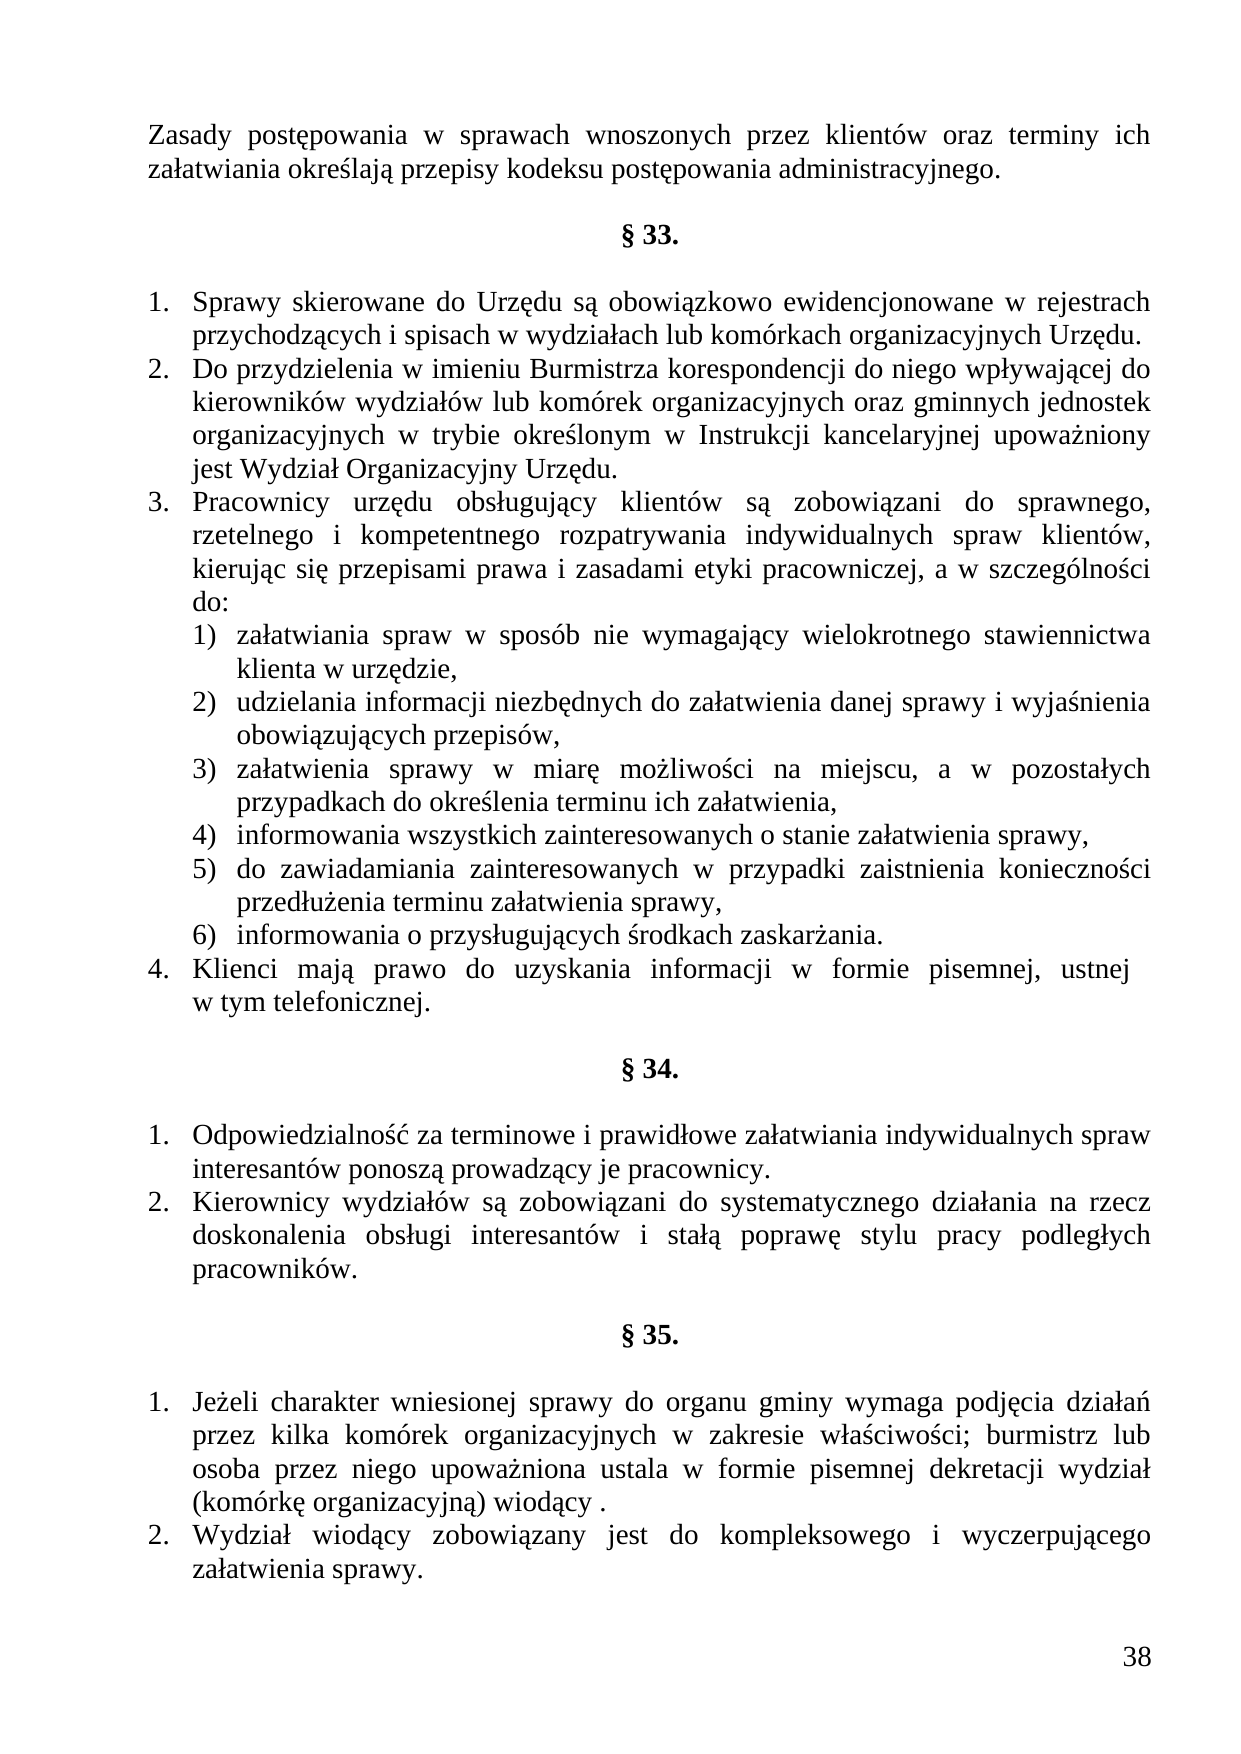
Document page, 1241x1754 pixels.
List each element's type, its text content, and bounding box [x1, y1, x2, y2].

list Pracownicy urzędu obsługujący klientów są zobowiązani do sprawnego, rzetelnego i kompetentnego rozpatrywania indywidualnych spraw klientów, kierując się przepisami prawa i zasadami etyki pracowniczej, a w szczególności do: [148, 485, 1152, 618]
list Do przydzielenia w imieniu Burmistrza korespondencji do niego wpływającej do kierowników wydziałów lub komórek organizacyjnych oraz gminnych jednostek organizacyjnych w trybie określonym w Instrukcji kancelaryjnej upoważniony jest Wydział Organizacyjny Urzędu. [148, 351, 1152, 485]
list Kierownicy wydziałów są zobowiązani do systematycznego działania na rzecz doskonalenia obsługi interesantów i stałą poprawę stylu pracy podległych pracowników. [148, 1185, 1152, 1285]
text § 34. [148, 1051, 1152, 1085]
text § 35. [148, 1318, 1152, 1351]
list informowania wszystkich zainteresowanych o stanie załatwienia sprawy, [192, 818, 1152, 851]
list Odpowiedzialność za terminowe i prawidłowe załatwiania indywidualnych spraw interesantów ponoszą prowadzący je pracownicy. [148, 1118, 1152, 1185]
list Sprawy skierowane do Urzędu są obowiązkowo ewidencjonowane w rejestrach przychodzących i spisach w wydziałach lub komórkach organizacyjnych Urzędu. [148, 285, 1152, 351]
text Zasady postępowania w sprawach wnoszonych przez klientów oraz terminy ich załatwiania określają przepisy kodeksu postępowania administracyjnego. [148, 118, 1152, 185]
list udzielania informacji niezbędnych do załatwienia danej sprawy i wyjaśnienia obowiązujących przepisów, [192, 685, 1152, 751]
text § 33. [148, 218, 1152, 251]
list Jeżeli charakter wniesionej sprawy do organu gminy wymaga podjęcia działań przez kilka komórek organizacyjnych w zakresie właściwości; burmistrz lub osoba przez niego upoważniona ustala w formie pisemnej dekretacji wydział (komórkę organizacyjną) wiodący . [148, 1385, 1152, 1518]
list do zawiadamiania zainteresowanych w przypadki zaistnienia konieczności przedłużenia terminu załatwienia sprawy, [192, 851, 1152, 918]
list Wydział wiodący zobowiązany jest do kompleksowego i wyczerpującego załatwienia sprawy. [148, 1518, 1152, 1585]
list załatwienia sprawy w miarę możliwości na miejscu, a w pozostałych przypadkach do określenia terminu ich załatwienia, [192, 751, 1152, 818]
list Klienci mają prawo do uzyskania informacji w formie pisemnej, ustnej w tym telefonicznej. [148, 951, 1152, 1018]
list informowania o przysługujących środkach zaskarżania. [192, 918, 1152, 951]
list załatwiania spraw w sposób nie wymagający wielokrotnego stawiennictwa klienta w urzędzie, [192, 618, 1152, 685]
